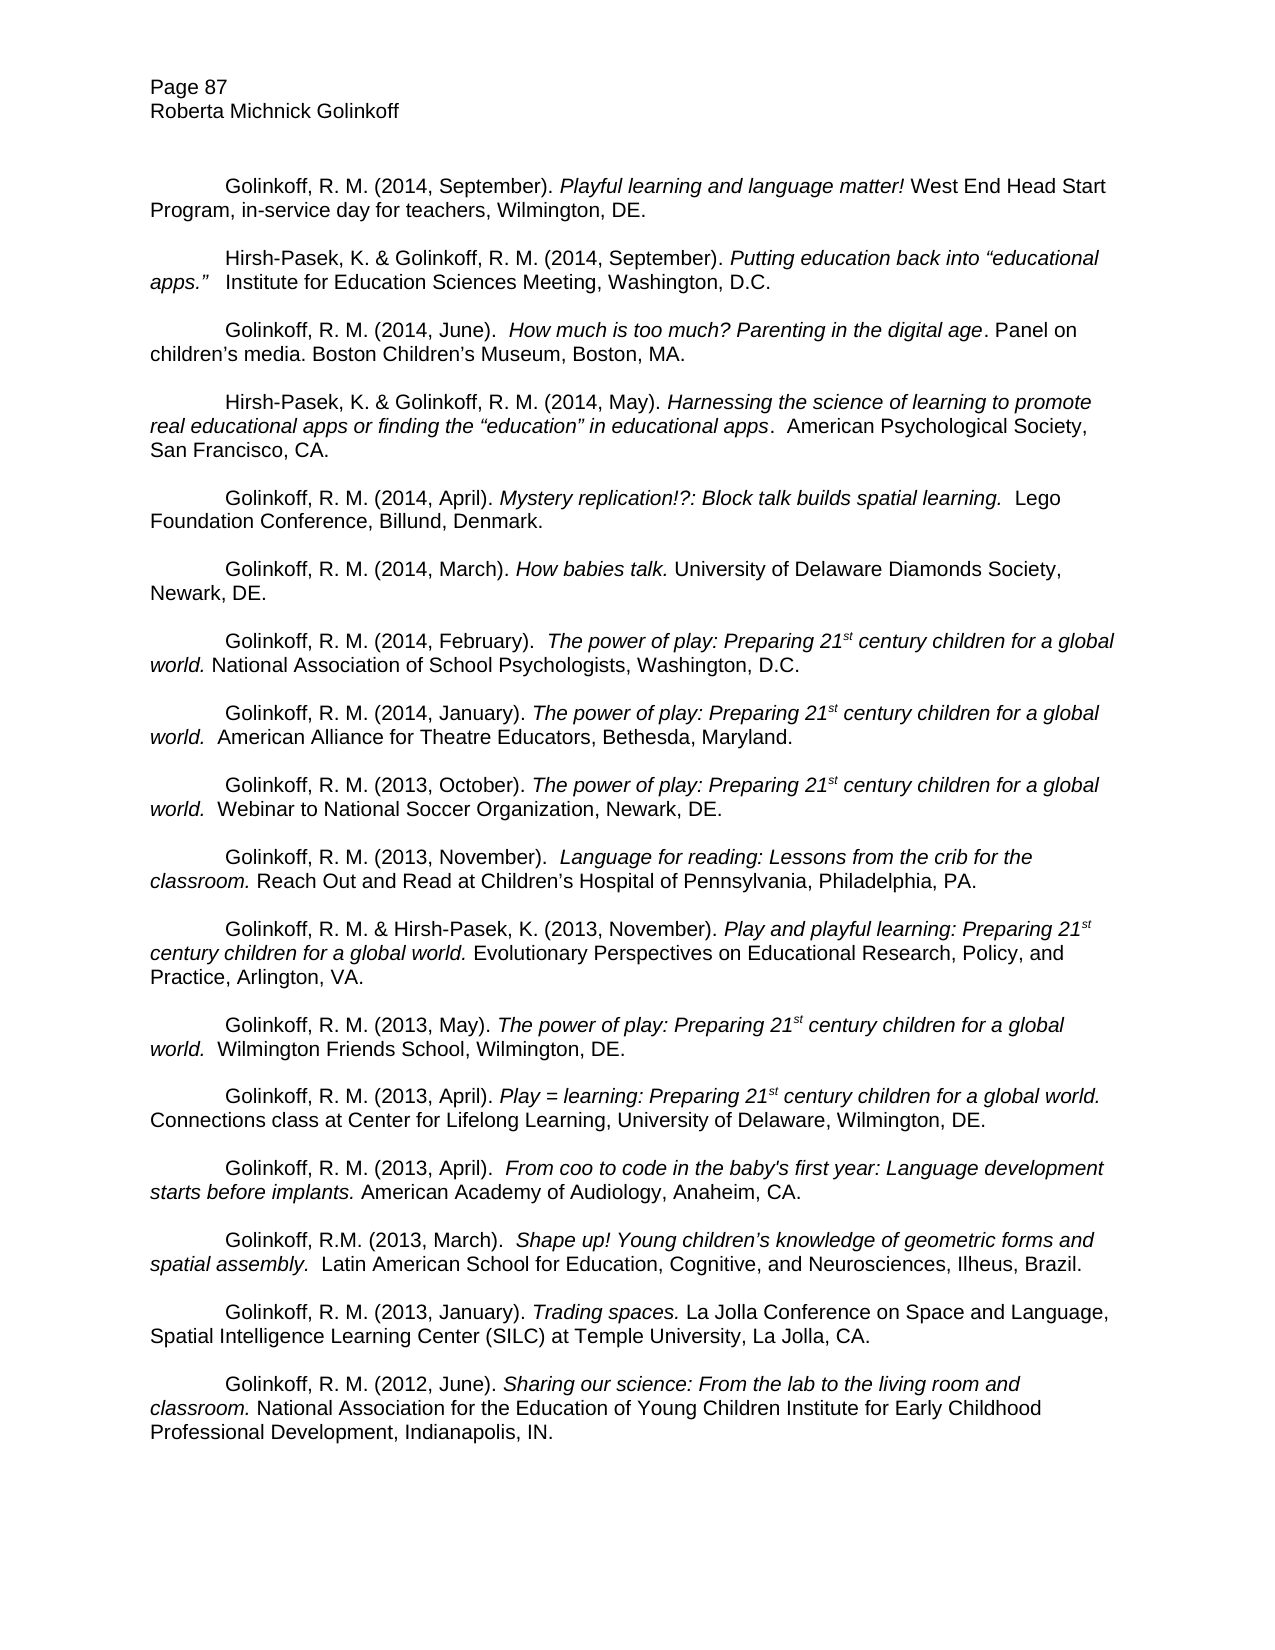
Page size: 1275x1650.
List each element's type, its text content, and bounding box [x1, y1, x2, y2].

text Golinkoff, R. M. (2014, April). Mystery replication!?: Block talk builds spatial learning. Lego Foundation Conference, Billund, Denmark. [150, 485, 1125, 533]
text Hirsh-Pasek, K. & Golinkoff, R. M. (2014, May). Harnessing the science of learning to promote real educational apps or finding the “education” in educational apps. American Psychological Society, San Francisco, CA. [150, 389, 1125, 461]
text Golinkoff, R. M. (2013, April). From coo to code in the baby's first year: Language development starts before implants. American Academy of Audiology, Anaheim, CA. [150, 1156, 1125, 1204]
text Golinkoff, R. M. (2013, April). Play = learning: Preparing 21st century children for a global world. Connections class at Center for Lifelong Learning, University of Delaware, Wilmington, DE. [150, 1084, 1125, 1132]
text Golinkoff, R. M. (2013, October). The power of play: Preparing 21st century children for a global world. Webinar to National Soccer Organization, Newark, DE. [150, 773, 1125, 821]
text Hirsh-Pasek, K. & Golinkoff, R. M. (2014, September). Putting education back into “educational apps.” Institute for Education Sciences Meeting, Washington, D.C. [150, 246, 1125, 294]
text Golinkoff, R. M. & Hirsh-Pasek, K. (2013, November). Play and playful learning: Preparing 21st century children for a global world. Evolutionary Perspectives on Educational Research, Policy, and Practice, Arlington, VA. [150, 917, 1125, 988]
text Golinkoff, R. M. (2013, January). Trading spaces. La Jolla Conference on Space and Language, Spatial Intelligence Learning Center (SILC) at Temple University, La Jolla, CA. [150, 1300, 1125, 1348]
text Golinkoff, R. M. (2014, February). The power of play: Preparing 21st century children for a global world. National Association of School Psychologists, Washington, D.C. [150, 629, 1125, 677]
text Golinkoff, R. M. (2012, June). Sharing our science: From the lab to the living room and classroom. National Association for the Education of Young Children Institute for Early Childhood Professional Development, Indianapolis, IN. [150, 1372, 1125, 1444]
text Golinkoff, R. M. (2014, June). How much is too much? Parenting in the digital age. Panel on children’s media. Boston Children’s Museum, Boston, MA. [150, 318, 1125, 366]
text Golinkoff, R. M. (2013, May). The power of play: Preparing 21st century children for a global world. Wilmington Friends School, Wilmington, DE. [150, 1012, 1125, 1060]
text Golinkoff, R. M. (2014, September). Playful learning and language matter! West End Head Start Program, in-service day for teachers, Wilmington, DE. [150, 174, 1125, 222]
text Golinkoff, R. M. (2014, January). The power of play: Preparing 21st century children for a global world. American Alliance for Theatre Educators, Bethesda, Maryland. [150, 701, 1125, 749]
text Golinkoff, R. M. (2014, March). How babies talk. University of Delaware Diamonds Society, Newark, DE. [150, 557, 1125, 605]
text Golinkoff, R. M. (2013, November). Language for reading: Lessons from the crib for the classroom. Reach Out and Read at Children’s Hospital of Pennsylvania, Philadelphia, PA. [150, 845, 1125, 893]
text Golinkoff, R.M. (2013, March). Shape up! Young children’s knowledge of geometric forms and spatial assembly. Latin American School for Education, Cognitive, and Neurosciences, Ilheus, Brazil. [150, 1228, 1125, 1276]
